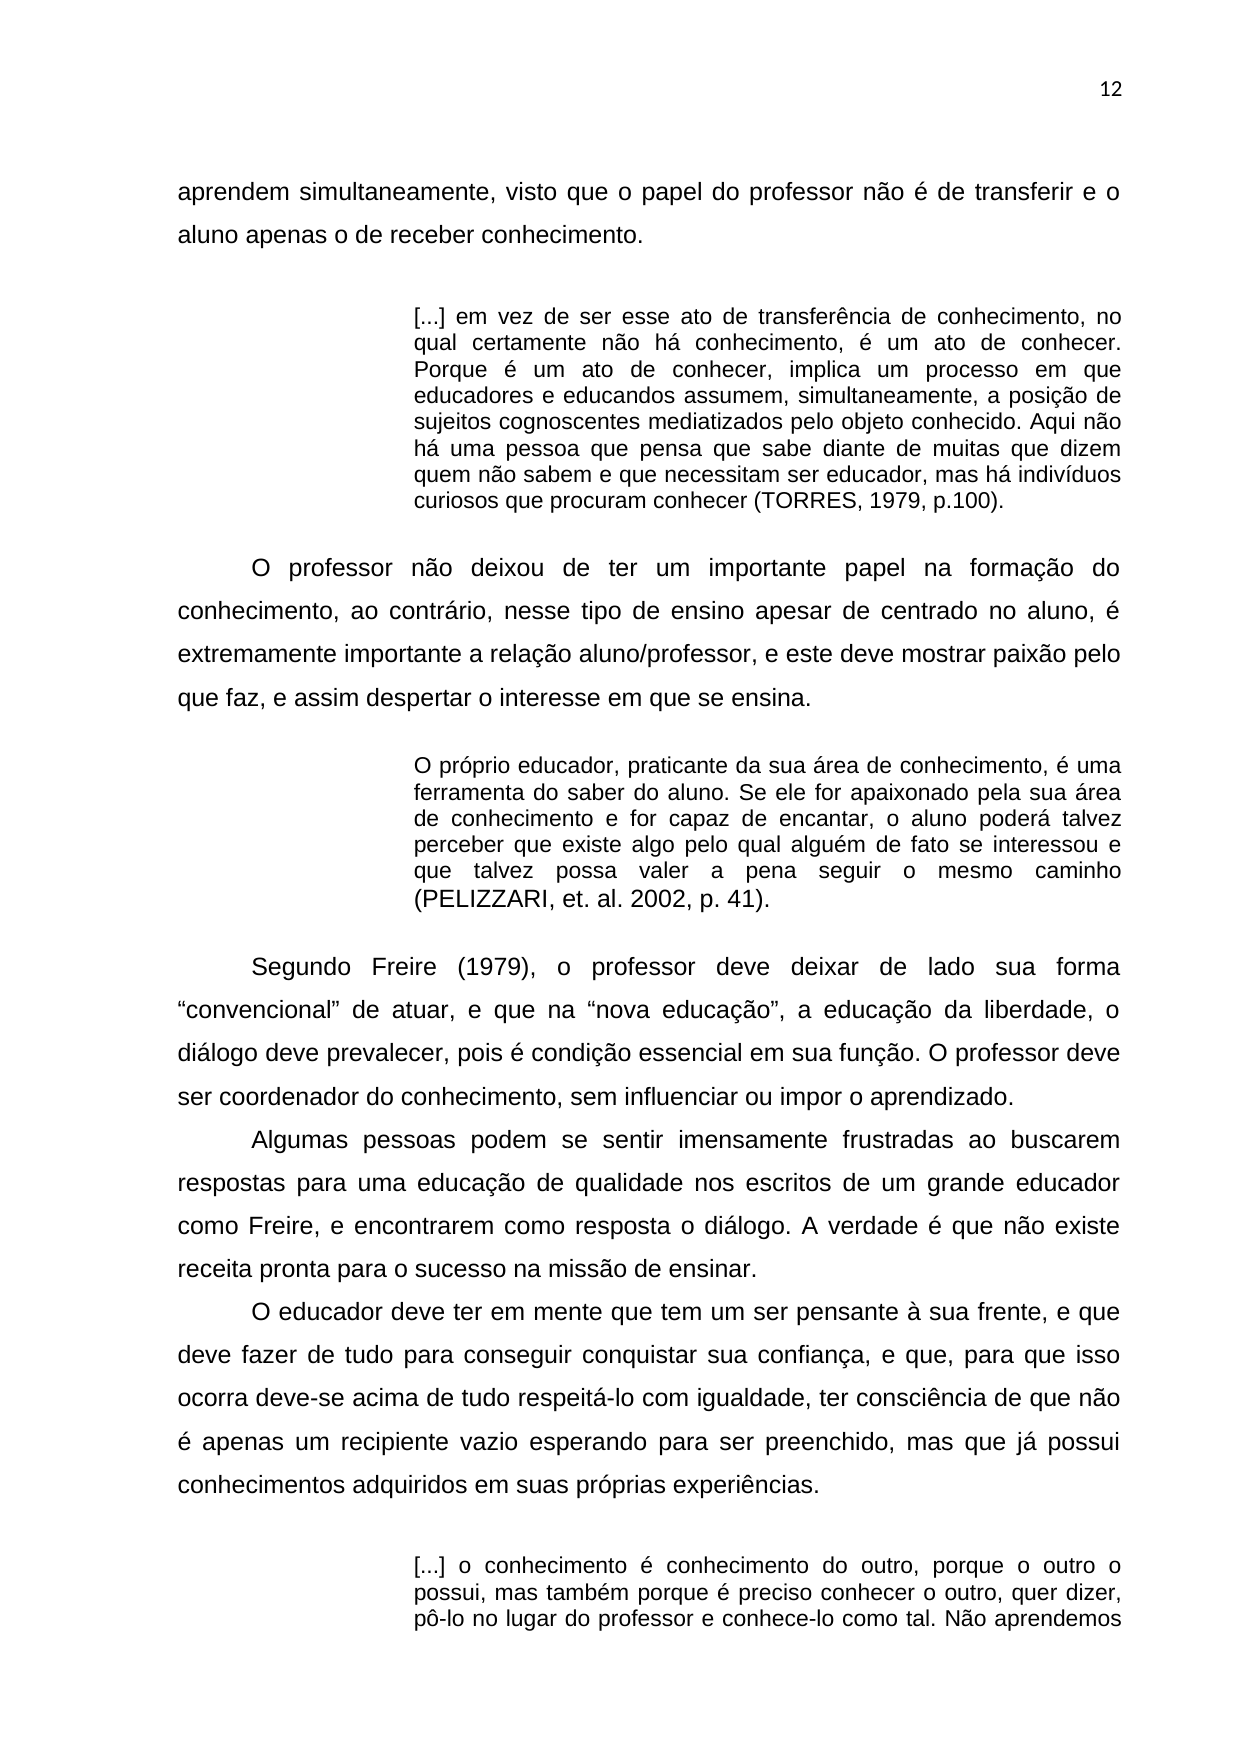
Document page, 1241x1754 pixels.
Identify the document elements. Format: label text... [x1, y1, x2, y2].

text O próprio educador, praticante da sua área de conhecimento, é uma ferramenta do saber do aluno. Se ele for apaixonado pela sua área de conhecimento e for capaz de encantar, o aluno poderá talvez perceber que existe algo pelo qual alguém de fato se interessou e que talvez possa valer a pena seguir o mesmo caminho (PELIZZARI, et. al. 2002, p. 41). [413, 752, 1122, 913]
text O educador deve ter em mente que tem um ser pensante à sua frente, e que deve fazer de tudo para conseguir conquistar sua confiança, e que, para que isso ocorra deve-se acima de tudo respeitá-lo com igualdade, ter consciência de que não é apenas um recipiente vazio esperando para ser preenchido, mas que já possui conhecimentos adquiridos em suas próprias experiências. [177, 1297, 1122, 1498]
text O professor não deixou de ter um importante papel na formação do conhecimento, ao contrário, nesse tipo de ensino apesar de centrado no aluno, é extremamente importante a relação aluno/professor, e este deve mostrar paixão pelo que faz, e assim despertar o interesse em que se ensina. [177, 553, 1122, 711]
text [...] em vez de ser esse ato de transferência de conhecimento, no qual certamente não há conhecimento, é um ato de conhecer. Porque é um ato de conhecer, implica um processo em que educadores e educandos assumem, simultaneamente, a posição de sujeitos cognoscentes mediatizados pelo objeto conhecido. Aqui não há uma pessoa que pensa que sabe diante de muitas que dizem quem não sabem e que necessitam ser educador, mas há indivíduos curiosos que procuram conhecer (TORRES, 1979, p.100). [413, 303, 1122, 514]
text Algumas pessoas podem se sentir imensamente frustradas ao buscarem respostas para uma educação de qualidade nos escritos de um grande educador como Freire, e encontrarem como resposta o diálogo. A verdade é que não existe receita pronta para o sucesso na missão de ensinar. [177, 1124, 1122, 1283]
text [177, 177, 1122, 249]
text Segundo Freire (1979), o professor deve deixar de lado sua forma “convencional” de atuar, e que na “nova educação”, a educação da liberdade, o diálogo deve prevalecer, pois é condição essencial em sua função. O professor deve ser coordenador do conhecimento, sem influenciar ou impor o aprendizado. [177, 952, 1122, 1110]
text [413, 1552, 1122, 1631]
